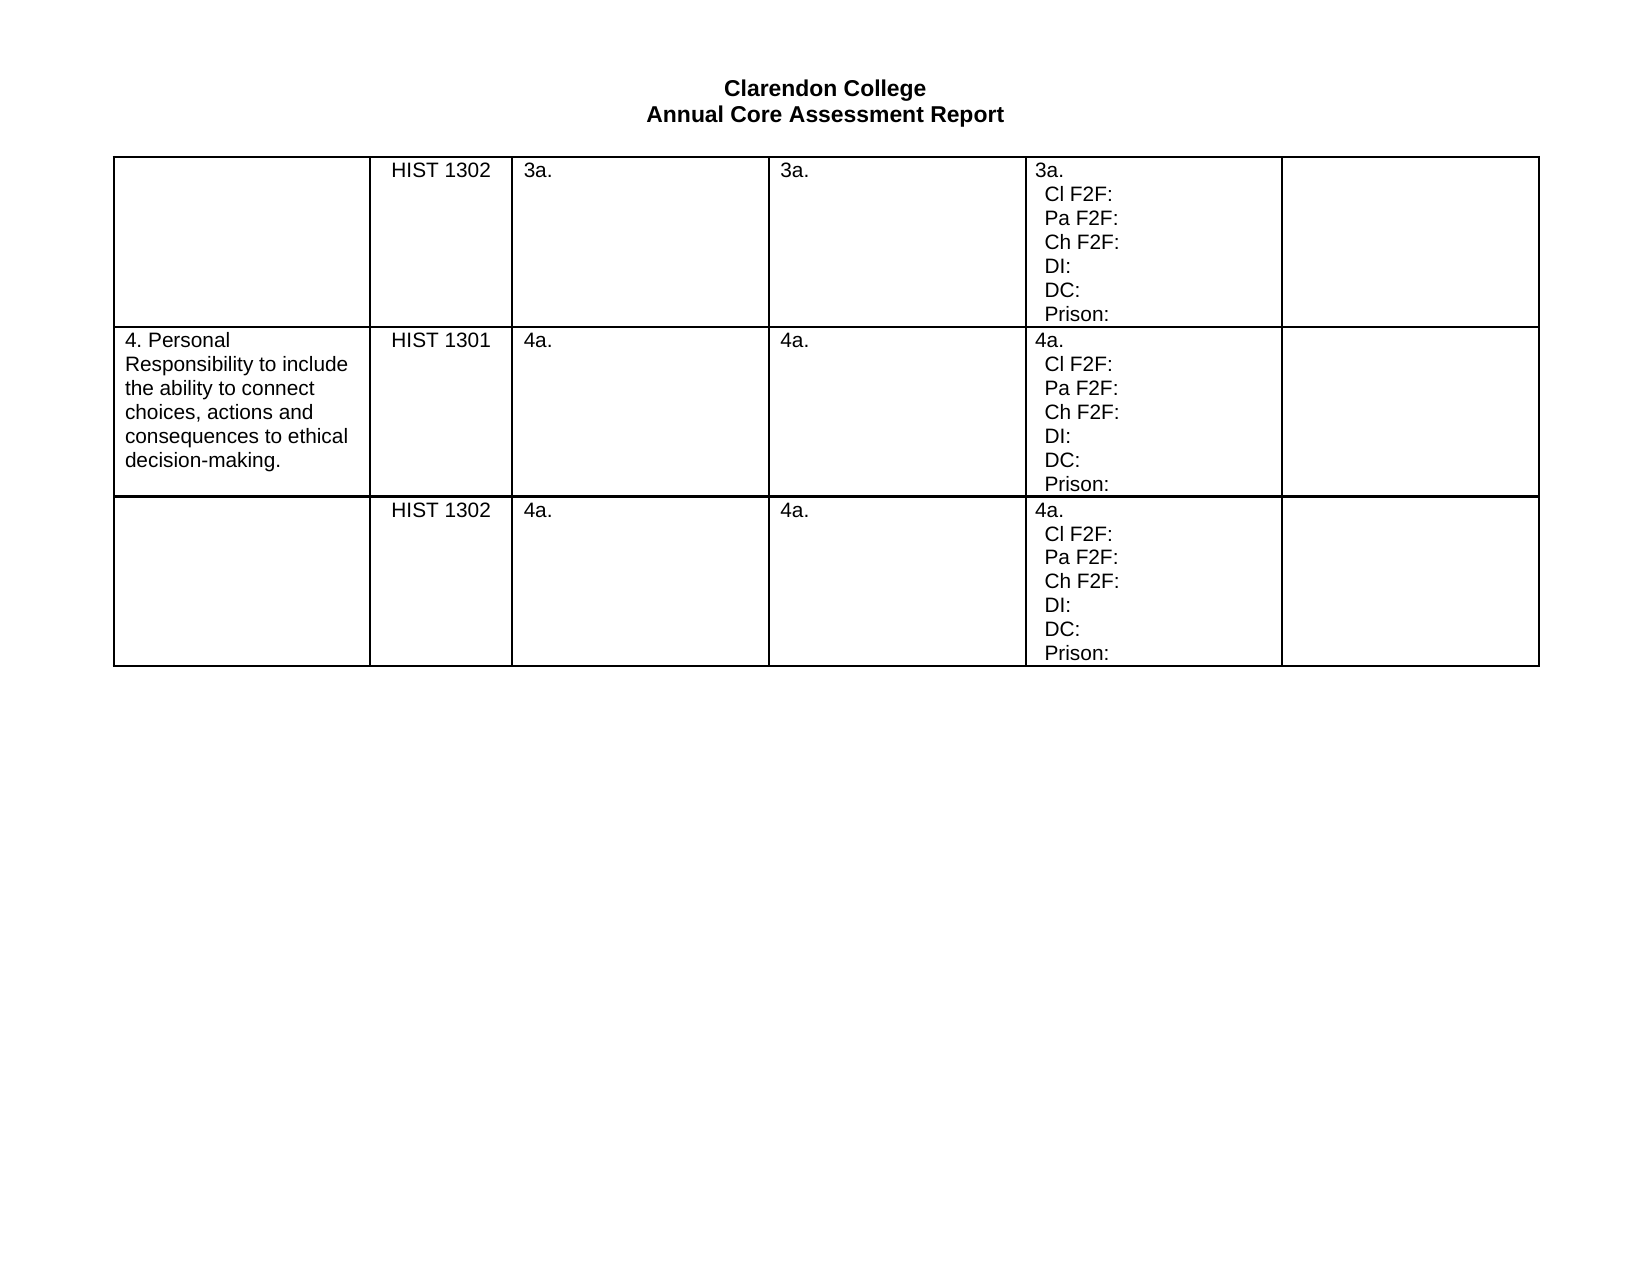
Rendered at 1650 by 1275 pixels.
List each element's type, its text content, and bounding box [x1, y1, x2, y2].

table_cell HIST 1302 [371, 498, 511, 665]
table_cell 4a. [513, 498, 768, 665]
table_cell [1283, 158, 1538, 326]
table_cell [115, 158, 369, 326]
table_cell 4a. Cl F2F: Pa F2F: Ch F2F: DI: DC: Prison: [1027, 498, 1281, 665]
table_cell HIST 1302 [371, 158, 511, 326]
table_cell HIST 1301 [371, 328, 511, 495]
table_cell 3a. [513, 158, 768, 326]
table_cell 4a. Cl F2F: Pa F2F: Ch F2F: DI: DC: Prison: [1027, 328, 1281, 495]
table_cell [1283, 498, 1538, 665]
table_cell 4. Personal Responsibility to include the ability to connect choices, actions and consequences to ethical decision-making. [115, 328, 369, 495]
table_cell 4a. [770, 328, 1025, 495]
table_cell [1283, 328, 1538, 495]
table_cell [115, 498, 369, 665]
table_cell 4a. [513, 328, 768, 495]
table_cell 3a. [770, 158, 1025, 326]
table_cell 4a. [770, 498, 1025, 665]
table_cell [1027, 158, 1281, 326]
